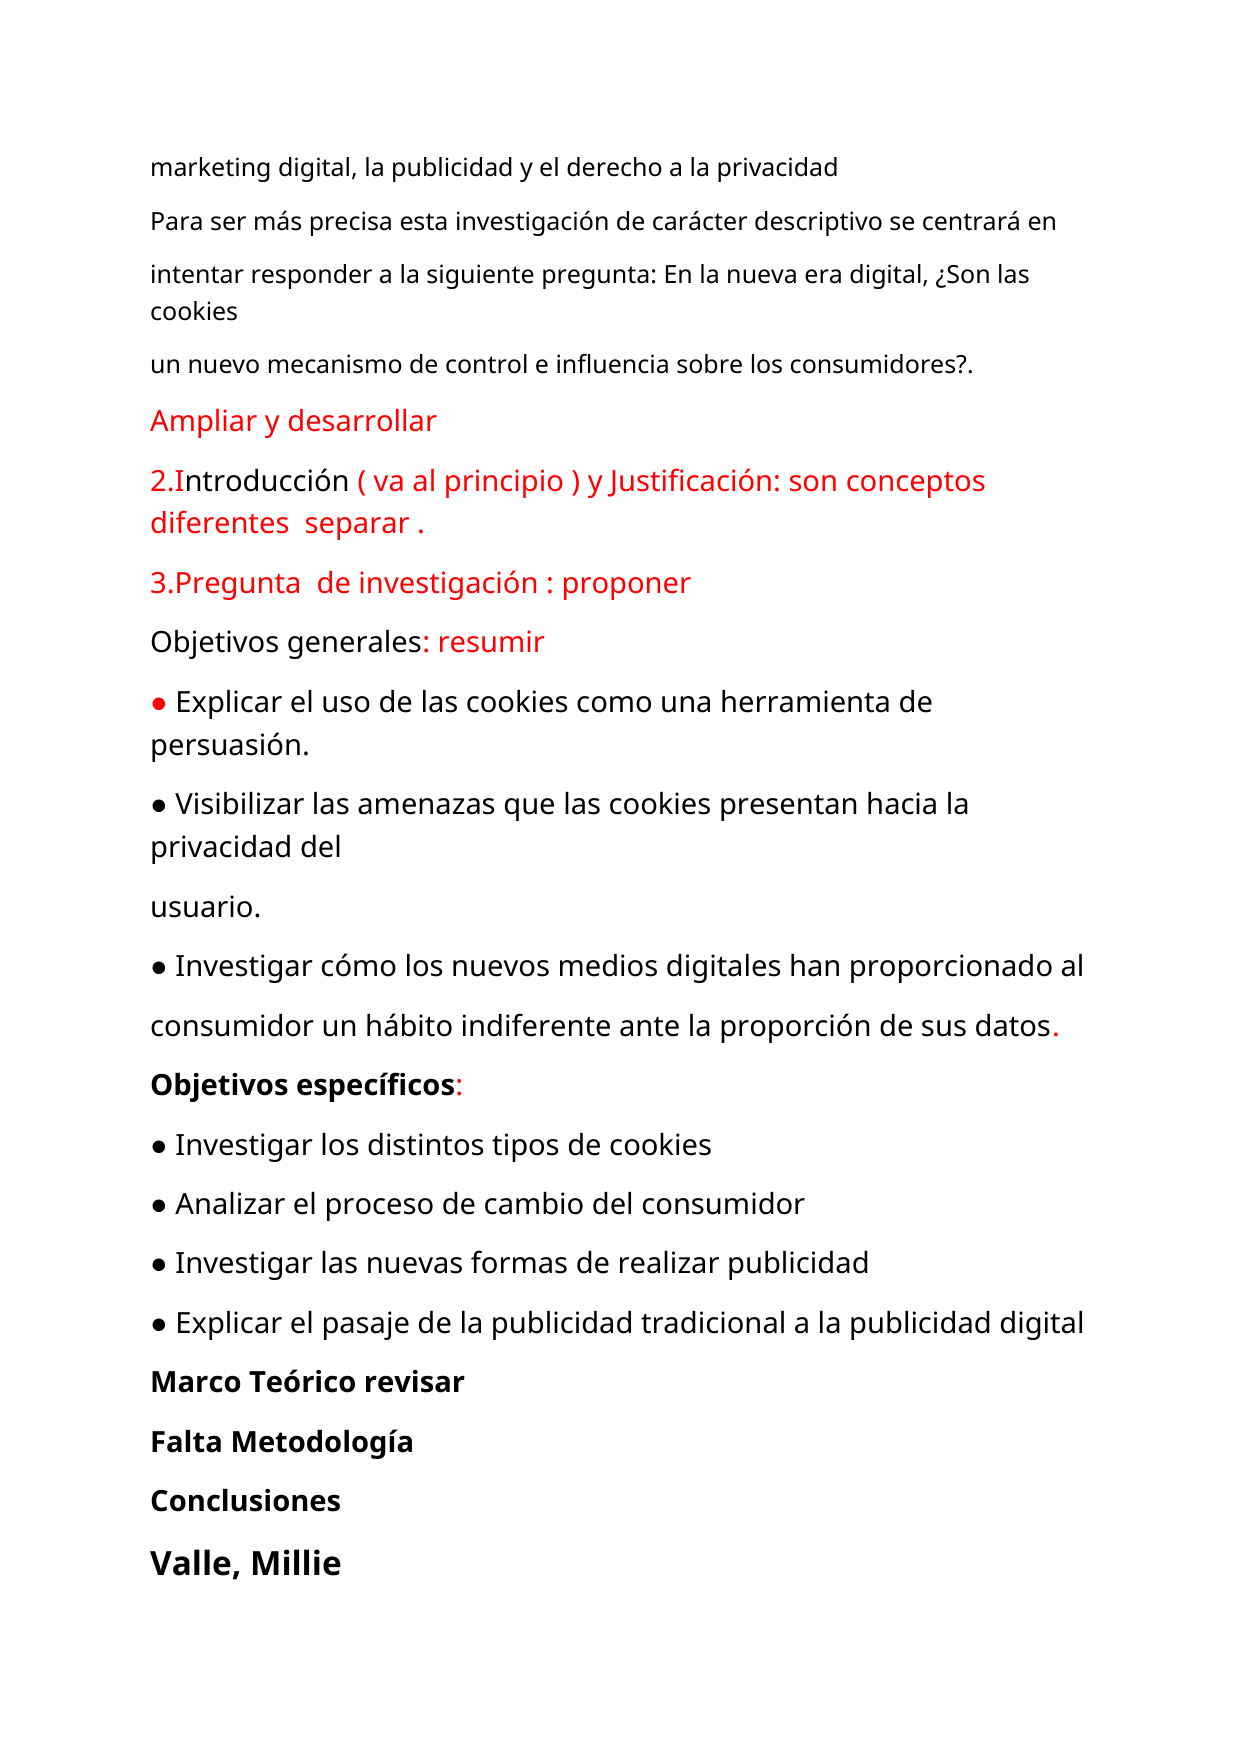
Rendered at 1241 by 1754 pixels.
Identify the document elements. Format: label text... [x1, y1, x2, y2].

text ● Explicar el uso de las cookies como una herramienta de persuasión. [150, 681, 1090, 764]
text Falta Metodología [150, 1421, 1090, 1461]
text Objetivos específicos: [150, 1064, 1090, 1104]
text Conclusiones [150, 1481, 1090, 1520]
text Valle, Millie [150, 1540, 1090, 1586]
text usuario. [150, 886, 1090, 926]
text ● Explicar el pasaje de la publicidad tradicional a la publicidad digital [150, 1302, 1090, 1342]
text marketing digital, la publicidad y el derecho a la privacidad [150, 150, 1090, 184]
text ● Investigar cómo los nuevos medios digitales han proporcionado al [150, 945, 1090, 985]
text ● Investigar los distintos tipos de cookies [150, 1124, 1090, 1163]
text 2.Introducción ( va al principio ) y Justificación: son conceptos diferentes separar . [150, 460, 1090, 542]
text Objetivos generales: resumir [150, 622, 1090, 661]
text ● Investigar las nuevas formas de realizar publicidad [150, 1243, 1090, 1282]
text Marco Teórico revisar [150, 1362, 1090, 1401]
text intentar responder a la siguiente pregunta: En la nueva era digital, ¿Son las cookies [150, 257, 1090, 328]
text Ampliar y desarrollar [150, 401, 1090, 440]
text un nuevo mecanismo de control e influencia sobre los consumidores?. [150, 347, 1090, 381]
text Para ser más precisa esta investigación de carácter descriptivo se centrará en [150, 203, 1090, 237]
text ● Analizar el proceso de cambio del consumidor [150, 1183, 1090, 1223]
text 3.Pregunta de investigación : proponer [150, 562, 1090, 602]
text ● Visibilizar las amenazas que las cookies presentan hacia la privacidad del [150, 783, 1090, 866]
text consumidor un hábito indiferente ante la proporción de sus datos. [150, 1005, 1090, 1044]
